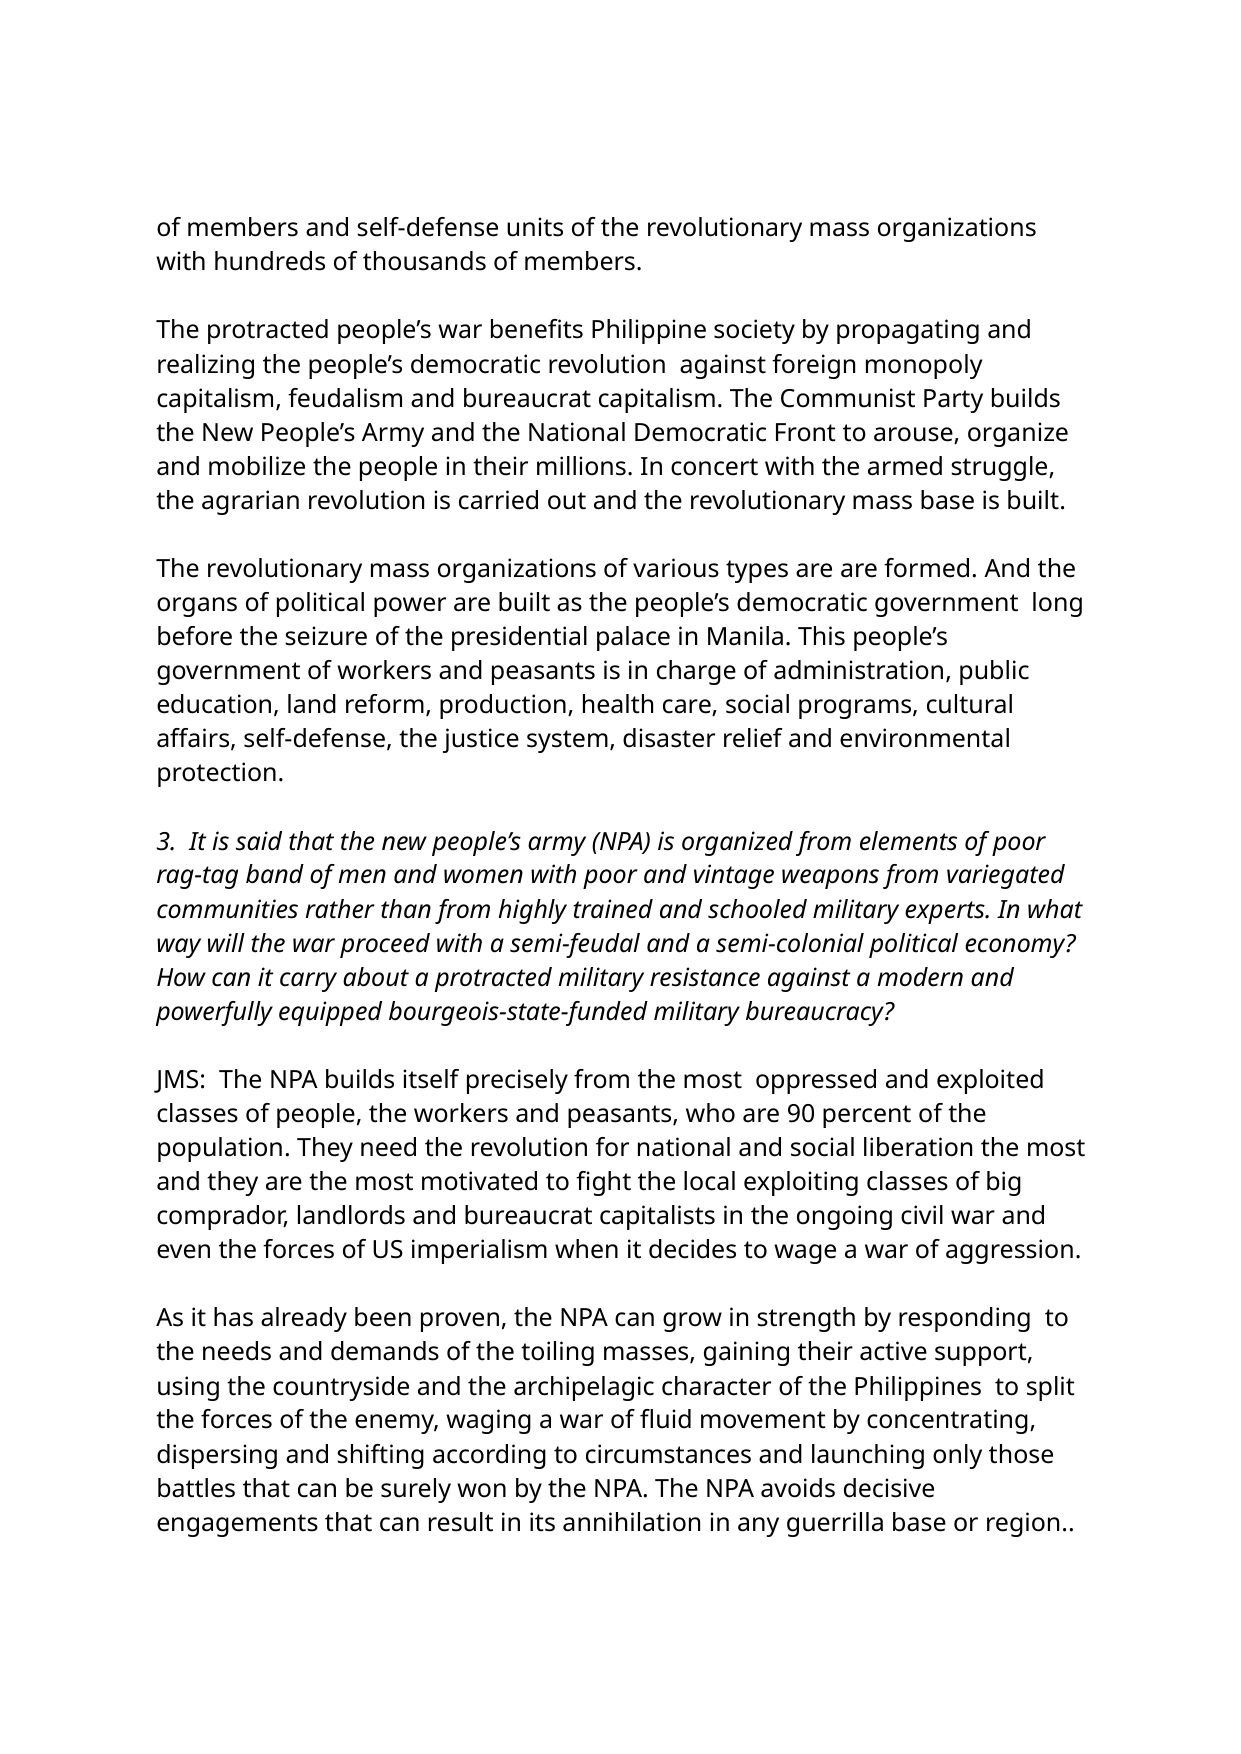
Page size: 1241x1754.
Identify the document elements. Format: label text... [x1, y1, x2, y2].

text JMS: The NPA builds itself precisely from the most oppressed and exploited classes of people, the workers and peasants, who are 90 percent of the population. They need the revolution for national and social liberation the most and they are the most motivated to fight the local exploiting classes of big comprador, landlords and bureaucrat capitalists in the ongoing civil war and even the forces of US imperialism when it decides to wage a war of aggression. [156, 1062, 1090, 1266]
text As it has already been proven, the NPA can grow in strength by responding to the needs and demands of the toiling masses, gaining their active support, using the countryside and the archipelagic character of the Philippines to split the forces of the enemy, waging a war of fluid movement by concentrating, dispersing and shifting according to circumstances and launching only those battles that can be surely won by the NPA. The NPA avoids decisive engagements that can result in its annihilation in any guerrilla base or region.. [156, 1300, 1090, 1538]
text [156, 210, 1090, 278]
text 3. It is said that the new people’s army (NPA) is organized from elements of poor rag-tag band of men and women with poor and vintage weapons from variegated communities rather than from highly trained and schooled military experts. In what way will the war proceed with a semi-feudal and a semi-colonial political economy? How can it carry about a protracted military resistance against a modern and powerfully equipped bourgeois-state-funded military bureaucracy? [156, 823, 1090, 1027]
text The protracted people’s war benefits Philippine society by propagating and realizing the people’s democratic revolution against foreign monopoly capitalism, feudalism and bureaucrat capitalism. The Communist Party builds the New People’s Army and the National Democratic Front to arouse, organize and mobilize the people in their millions. In concert with the armed struggle, the agrarian revolution is carried out and the revolutionary mass base is built. [156, 312, 1090, 517]
text The revolutionary mass organizations of various types are are formed. And the organs of political power are built as the people’s democratic government long before the seizure of the presidential palace in Manila. This people’s government of workers and peasants is in charge of administration, public education, land reform, production, health care, social programs, cultural affairs, self-defense, the justice system, disaster relief and environmental protection. [156, 551, 1090, 789]
